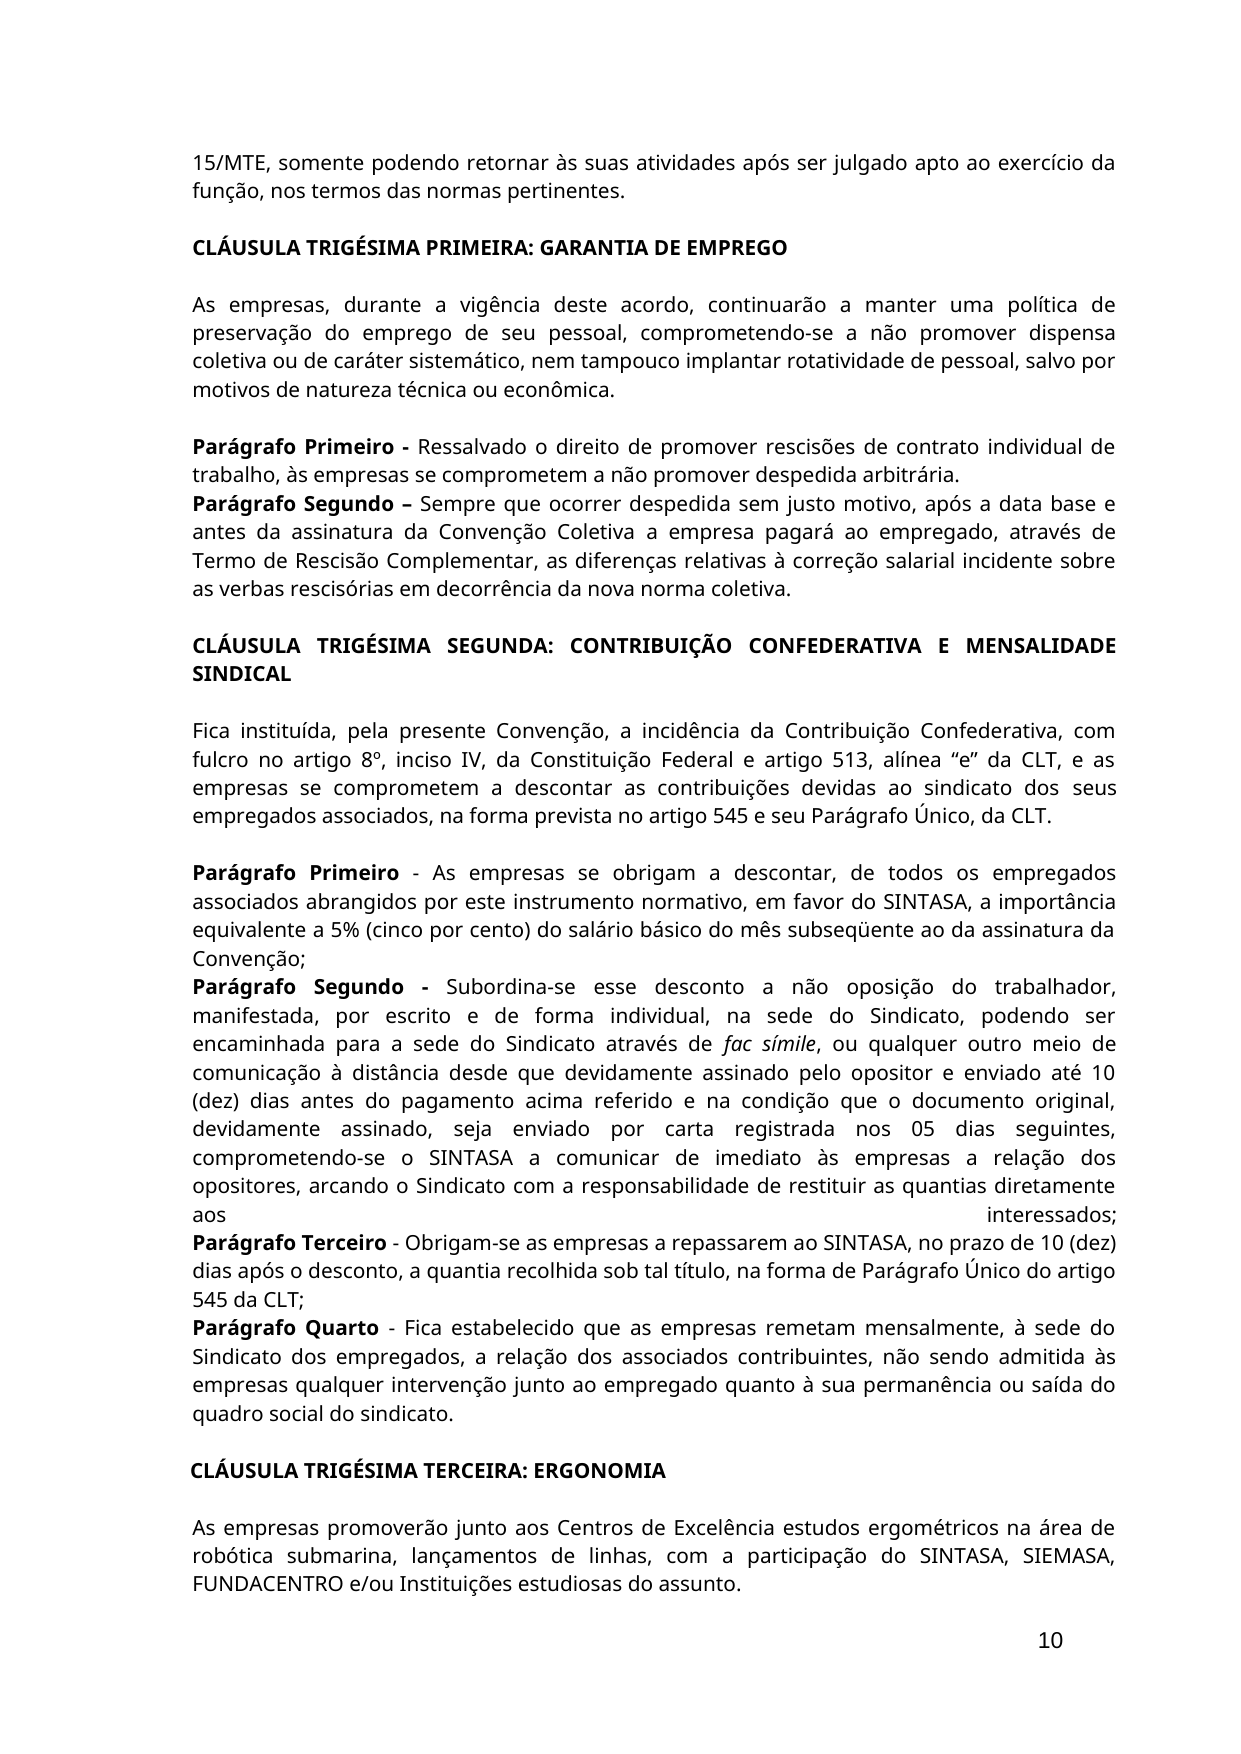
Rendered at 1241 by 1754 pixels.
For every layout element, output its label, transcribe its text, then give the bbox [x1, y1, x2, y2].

text Parágrafo Segundo - Subordina-se esse desconto a não oposição do trabalhador, manifestada, por escrito e de forma individual, na sede do Sindicato, podendo ser encaminhada para a sede do Sindicato através de fac símile, ou qualquer outro meio de comunicação à distância desde que devidamente assinado pelo opositor e enviado até 10 (dez) dias antes do pagamento acima referido e na condição que o documento original, devidamente assinado, seja enviado por carta registrada nos 05 dias seguintes, comprometendo-se o SINTASA a comunicar de imediato às empresas a relação dos opositores, arcando o Sindicato com a responsabilidade de restituir as quantias diretamente aos interessados; Parágrafo Terceiro - Obrigam-se as empresas a repassarem ao SINTASA, no prazo de 10 (dez) dias após o desconto, a quantia recolhida sob tal título, na forma de Parágrafo Único do artigo 545 da CLT; [192, 972, 1117, 1313]
text Parágrafo Primeiro - Ressalvado o direito de promover rescisões de contrato individual de trabalho, às empresas se comprometem a não promover despedida arbitrária. [192, 403, 1117, 489]
text Parágrafo Quarto - Fica estabelecido que as empresas remetam mensalmente, à sede do Sindicato dos empregados, a relação dos associados contribuintes, não sendo admitida às empresas qualquer intervenção junto ao empregado quanto à sua permanência ou saída do quadro social do sindicato. [192, 1313, 1117, 1427]
text CLÁUSULA TRIGÉSIMA TERCEIRA: ERGONOMIA [190, 1456, 1117, 1484]
text Parágrafo Segundo – Sempre que ocorrer despedida sem justo motivo, após a data base e antes da assinatura da Convenção Coletiva a empresa pagará ao empregado, através de Termo de Rescisão Complementar, as diferenças relativas à correção salarial incidente sobre as verbas rescisórias em decorrência da nova norma coletiva. [192, 489, 1117, 603]
text Parágrafo Primeiro - As empresas se obrigam a descontar, de todos os empregados associados abrangidos por este instrumento normativo, em favor do SINTASA, a importância equivalente a 5% (cinco por cento) do salário básico do mês subseqüente ao da assinatura da Convenção; [192, 858, 1117, 972]
text CLÁUSULA TRIGÉSIMA PRIMEIRA: GARANTIA DE EMPREGO [192, 233, 1117, 261]
text As empresas, durante a vigência deste acordo, continuarão a manter uma política de preservação do emprego de seu pessoal, comprometendo-se a não promover dispensa coletiva ou de caráter sistemático, nem tampouco implantar rotatividade de pessoal, salvo por motivos de natureza técnica ou econômica. [192, 290, 1117, 403]
text CLÁUSULA TRIGÉSIMA SEGUNDA: CONTRIBUIÇÃO CONFEDERATIVA E MENSALIDADE SINDICAL [192, 631, 1117, 688]
text As empresas promoverão junto aos Centros de Excelência estudos ergométricos na área de robótica submarina, lançamentos de linhas, com a participação do SINTASA, SIEMASA, FUNDACENTRO e/ou Instituições estudiosas do assunto. [192, 1513, 1117, 1598]
text Fica instituída, pela presente Convenção, a incidência da Contribuição Confederativa, com fulcro no artigo 8º, inciso IV, da Constituição Federal e artigo 513, alínea “e” da CLT, e as empresas se comprometem a descontar as contribuições devidas ao sindicato dos seus empregados associados, na forma prevista no artigo 545 e seu Parágrafo Único, da CLT. [192, 716, 1117, 830]
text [192, 148, 1117, 204]
